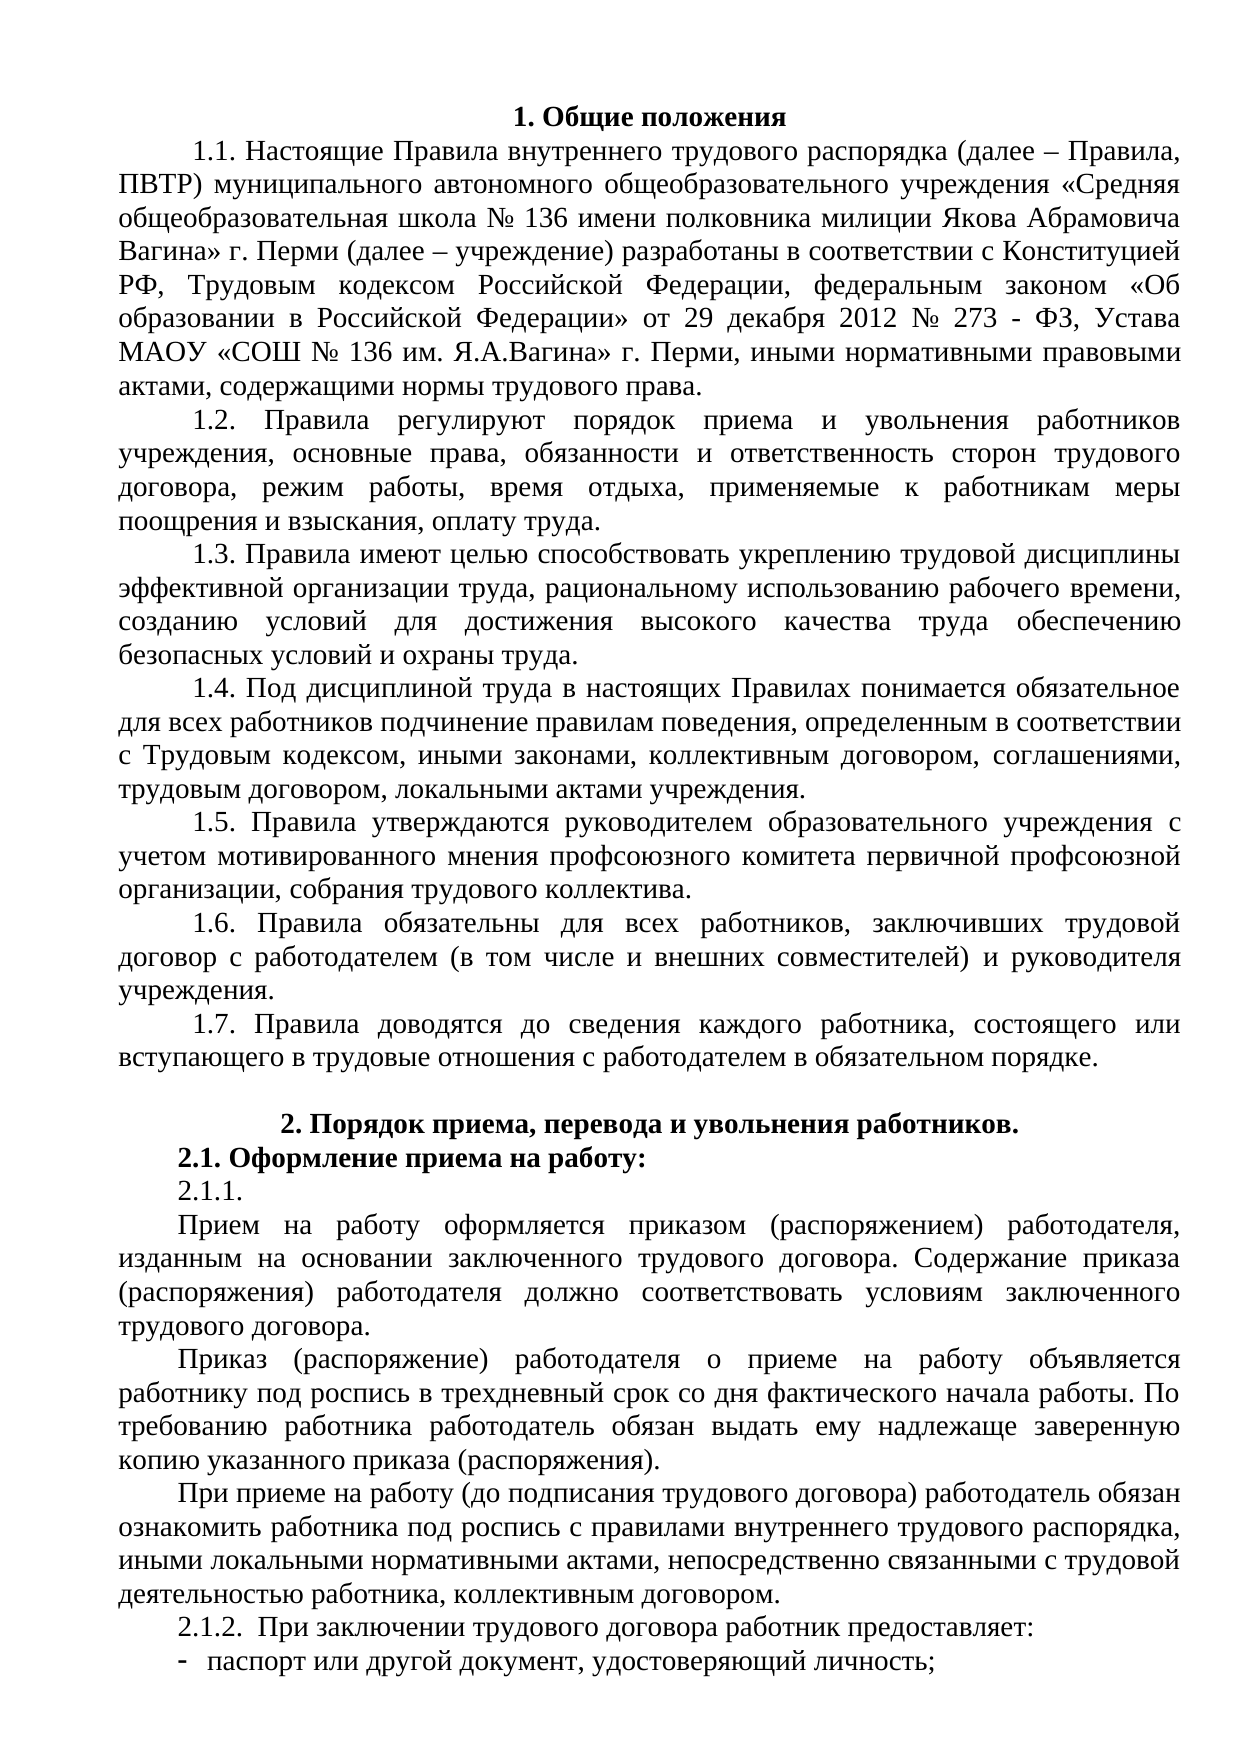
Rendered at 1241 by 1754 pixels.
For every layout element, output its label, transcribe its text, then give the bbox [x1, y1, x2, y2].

text 1.5. Правила утверждаются руководителем образовательного учреждения с учетом мотивированного мнения профсоюзного комитета первичной профсоюзной организации, собрания трудового коллектива. [118, 804, 1181, 905]
text 1.6. Правила обязательны для всех работников, заключивших трудовой договор с работодателем (в том числе и внешних совместителей) и руководителя учреждения. [118, 905, 1181, 1006]
text 1. Общие положения [118, 99, 1181, 133]
text 1.7. Правила доводятся до сведения каждого работника, состоящего или вступающего в трудовые отношения с работодателем в обязательном порядке. [118, 1006, 1181, 1073]
text 2.1. Оформление приема на работу: [118, 1140, 1181, 1173]
text При приеме на работу (до подписания трудового договора) работодатель обязан ознакомить работника под роспись с правилами внутреннего трудового распорядка, иными локальными нормативными актами, непосредственно связанными с трудовой деятельностью работника, коллективным договором. [118, 1475, 1181, 1609]
text 1.3. Правила имеют целью способствовать укреплению трудовой дисциплины эффективной организации труда, рациональному использованию рабочего времени, созданию условий для достижения высокого качества труда обеспечению безопасных условий и охраны труда. [118, 536, 1181, 670]
text 1.4. Под дисциплиной труда в настоящих Правилах понимается обязательное для всех работников подчинение правилам поведения, определенным в соответствии с Трудовым кодексом, иными законами, коллективным договором, соглашениями, трудовым договором, локальными актами учреждения. [118, 670, 1181, 804]
text Приказ (распоряжение) работодателя о приеме на работу объявляется работнику под роспись в трехдневный срок со дня фактического начала работы. По требованию работника работодатель обязан выдать ему надлежаще заверенную копию указанного приказа (распоряжения). [118, 1341, 1181, 1475]
text 2.1.2. При заключении трудового договора работник предоставляет: [118, 1609, 1181, 1643]
text 1.2. Правила регулируют порядок приема и увольнения работников учреждения, основные права, обязанности и ответственность сторон трудового договора, режим работы, время отдыха, применяемые к работникам меры поощрения и взыскания, оплату труда. [118, 402, 1181, 536]
text 2. Порядок приема, перевода и увольнения работников. [118, 1106, 1181, 1140]
text 2.1.1. [118, 1173, 1181, 1207]
text Прием на работу оформляется приказом (распоряжением) работодателя, изданным на основании заключенного трудового договора. Содержание приказа (распоряжения) работодателя должно соответствовать условиям заключенного трудового договора. [118, 1207, 1181, 1341]
list паспорт или другой документ, удостоверяющий личность; [118, 1643, 1181, 1677]
text 1.1. Настоящие Правила внутреннего трудового распорядка (далее – Правила, ПВТР) муниципального автономного общеобразовательного учреждения «Средняя общеобразовательная школа № 136 имени полковника милиции Якова Абрамовича Вагина» г. Перми (далее – учреждение) разработаны в соответствии с Конституцией РФ, Трудовым кодексом Российской Федерации, федеральным законом «Об образовании в Российской Федерации» от 29 декабря 2012 № 273 - ФЗ, Устава МАОУ «СОШ № 136 им. Я.А.Вагина» г. Перми, иными нормативными правовыми актами, содержащими нормы трудового права. [118, 133, 1181, 402]
